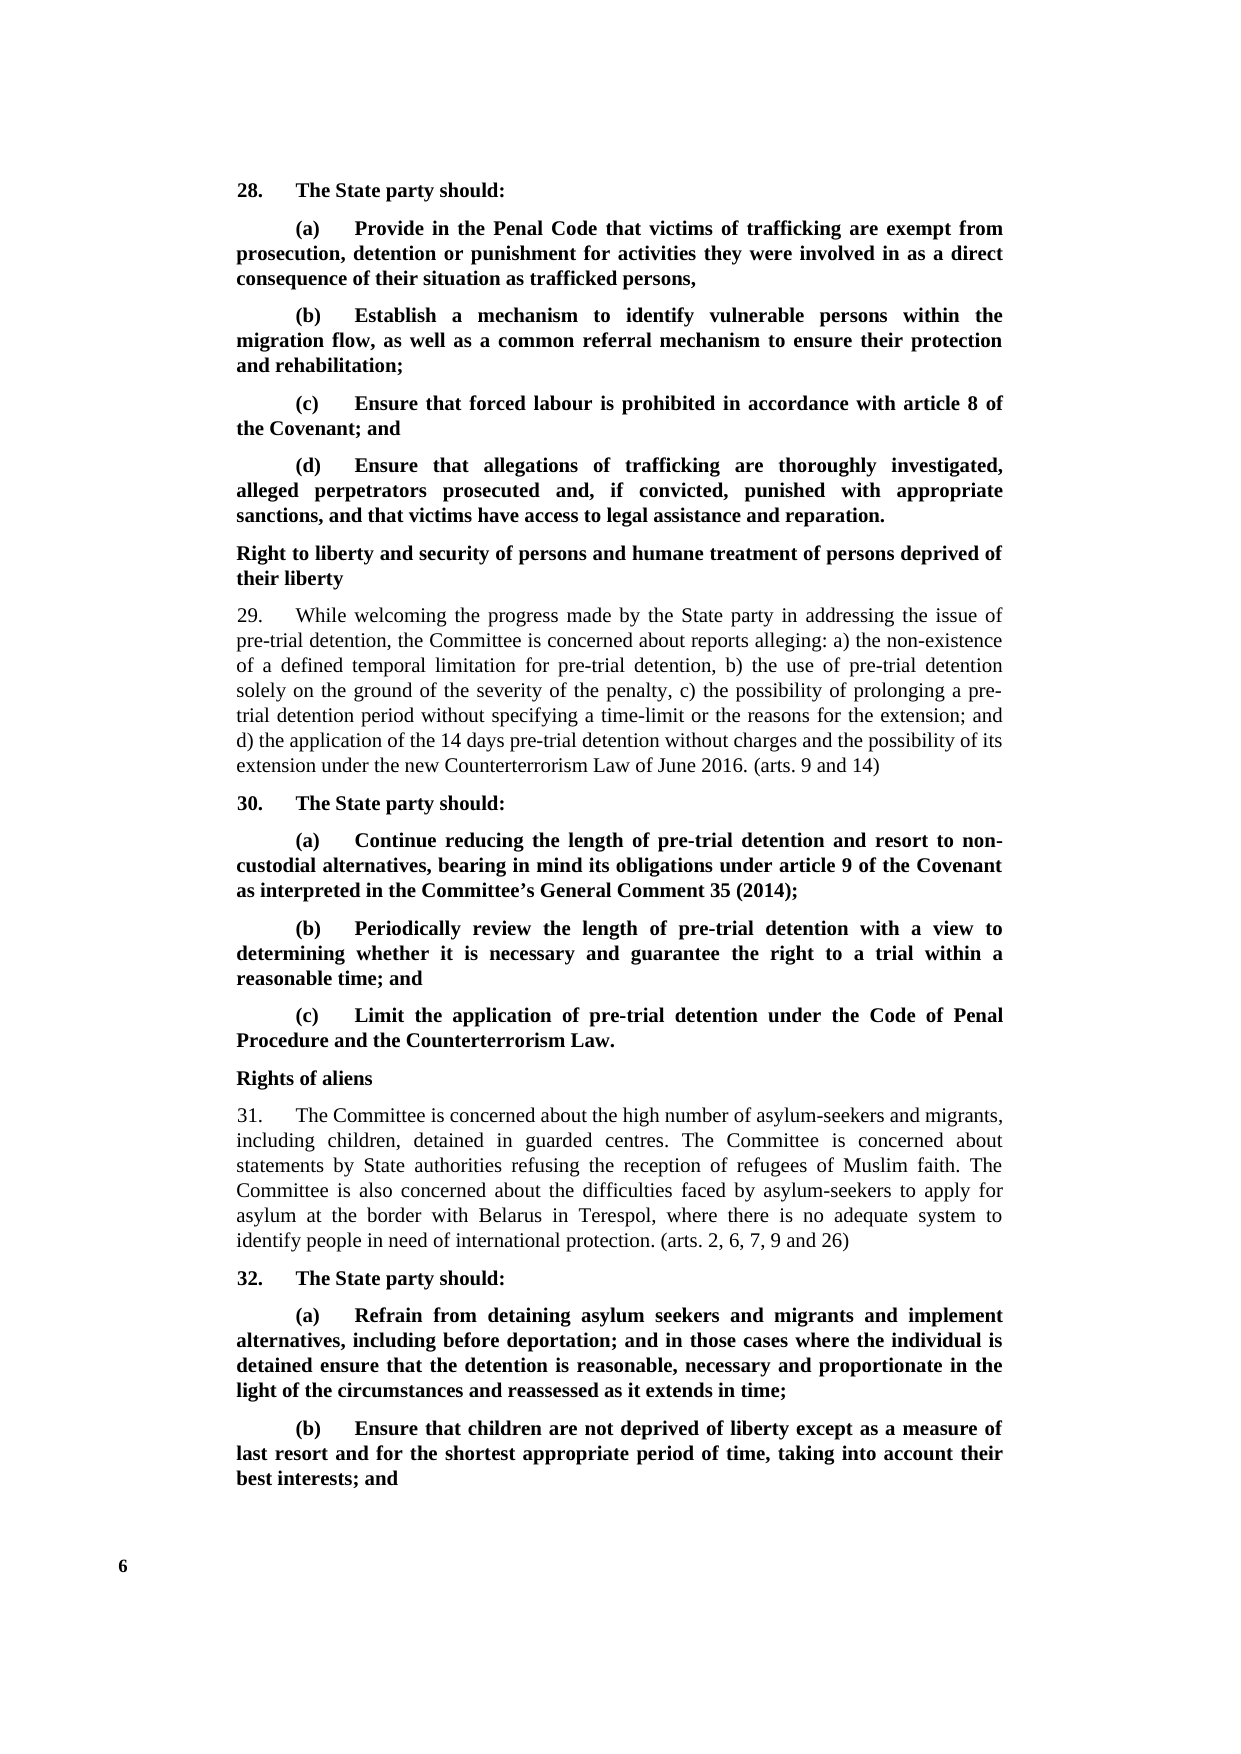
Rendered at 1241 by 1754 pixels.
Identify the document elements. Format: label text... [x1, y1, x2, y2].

text Rights of aliens [177, 1065, 1004, 1090]
text (d) Ensure that allegations of trafficking are thoroughly investigated, alleged perpetrators prosecuted and, if convicted, punished with appropriate sanctions, and that victims have access to legal assistance and reparation. [236, 452, 1004, 527]
text Right to liberty and security of persons and humane treatment of persons deprived of their liberty [236, 540, 1004, 590]
text (b) Ensure that children are not deprived of liberty except as a measure of last resort and for the shortest appropriate period of time, taking into account their best interests; and [236, 1415, 1004, 1490]
text 31. The Committee is concerned about the high number of asylum-seekers and migrants, including children, detained in guarded centres. The Committee is concerned about statements by State authorities refusing the reception of refugees of Muslim faith. The Committee is also concerned about the difficulties faced by asylum-seekers to apply for asylum at the border with Belarus in Terespol, where there is no adequate system to identify people in need of international protection. (arts. 2, 6, 7, 9 and 26) [236, 1102, 1004, 1252]
text 30. The State party should: [236, 790, 1004, 815]
text 28. The State party should: [236, 177, 1004, 202]
text 29. While welcoming the progress made by the State party in addressing the issue of pre-trial detention, the Committee is concerned about reports alleging: a) the non-existence of a defined temporal limitation for pre-trial detention, b) the use of pre-trial detention solely on the ground of the severity of the penalty, c) the possibility of prolonging a pre-trial detention period without specifying a time-limit or the reasons for the extension; and d) the application of the 14 days pre-trial detention without charges and the possibility of its extension under the new Counterterrorism Law of June 2016. (arts. 9 and 14) [236, 602, 1004, 777]
text (a) Provide in the Penal Code that victims of trafficking are exempt from prosecution, detention or punishment for activities they were involved in as a direct consequence of their situation as trafficked persons, [236, 215, 1004, 290]
text (c) Limit the application of pre-trial detention under the Code of Penal Procedure and the Counterterrorism Law. [236, 1002, 1004, 1052]
text (a) Refrain from detaining asylum seekers and migrants and implement alternatives, including before deportation; and in those cases where the individual is detained ensure that the detention is reasonable, necessary and proportionate in the light of the circumstances and reassessed as it extends in time; [236, 1302, 1004, 1402]
text 32. The State party should: [236, 1265, 1004, 1290]
text (b) Periodically review the length of pre-trial detention with a view to determining whether it is necessary and guarantee the right to a trial within a reasonable time; and [236, 915, 1004, 990]
text (a) Continue reducing the length of pre-trial detention and resort to non-custodial alternatives, bearing in mind its obligations under article 9 of the Covenant as interpreted in the Committee’s General Comment 35 (2014); [236, 827, 1004, 902]
text (b) Establish a mechanism to identify vulnerable persons within the migration flow, as well as a common referral mechanism to ensure their protection and rehabilitation; [236, 302, 1004, 377]
text (c) Ensure that forced labour is prohibited in accordance with article 8 of the Covenant; and [236, 390, 1004, 440]
